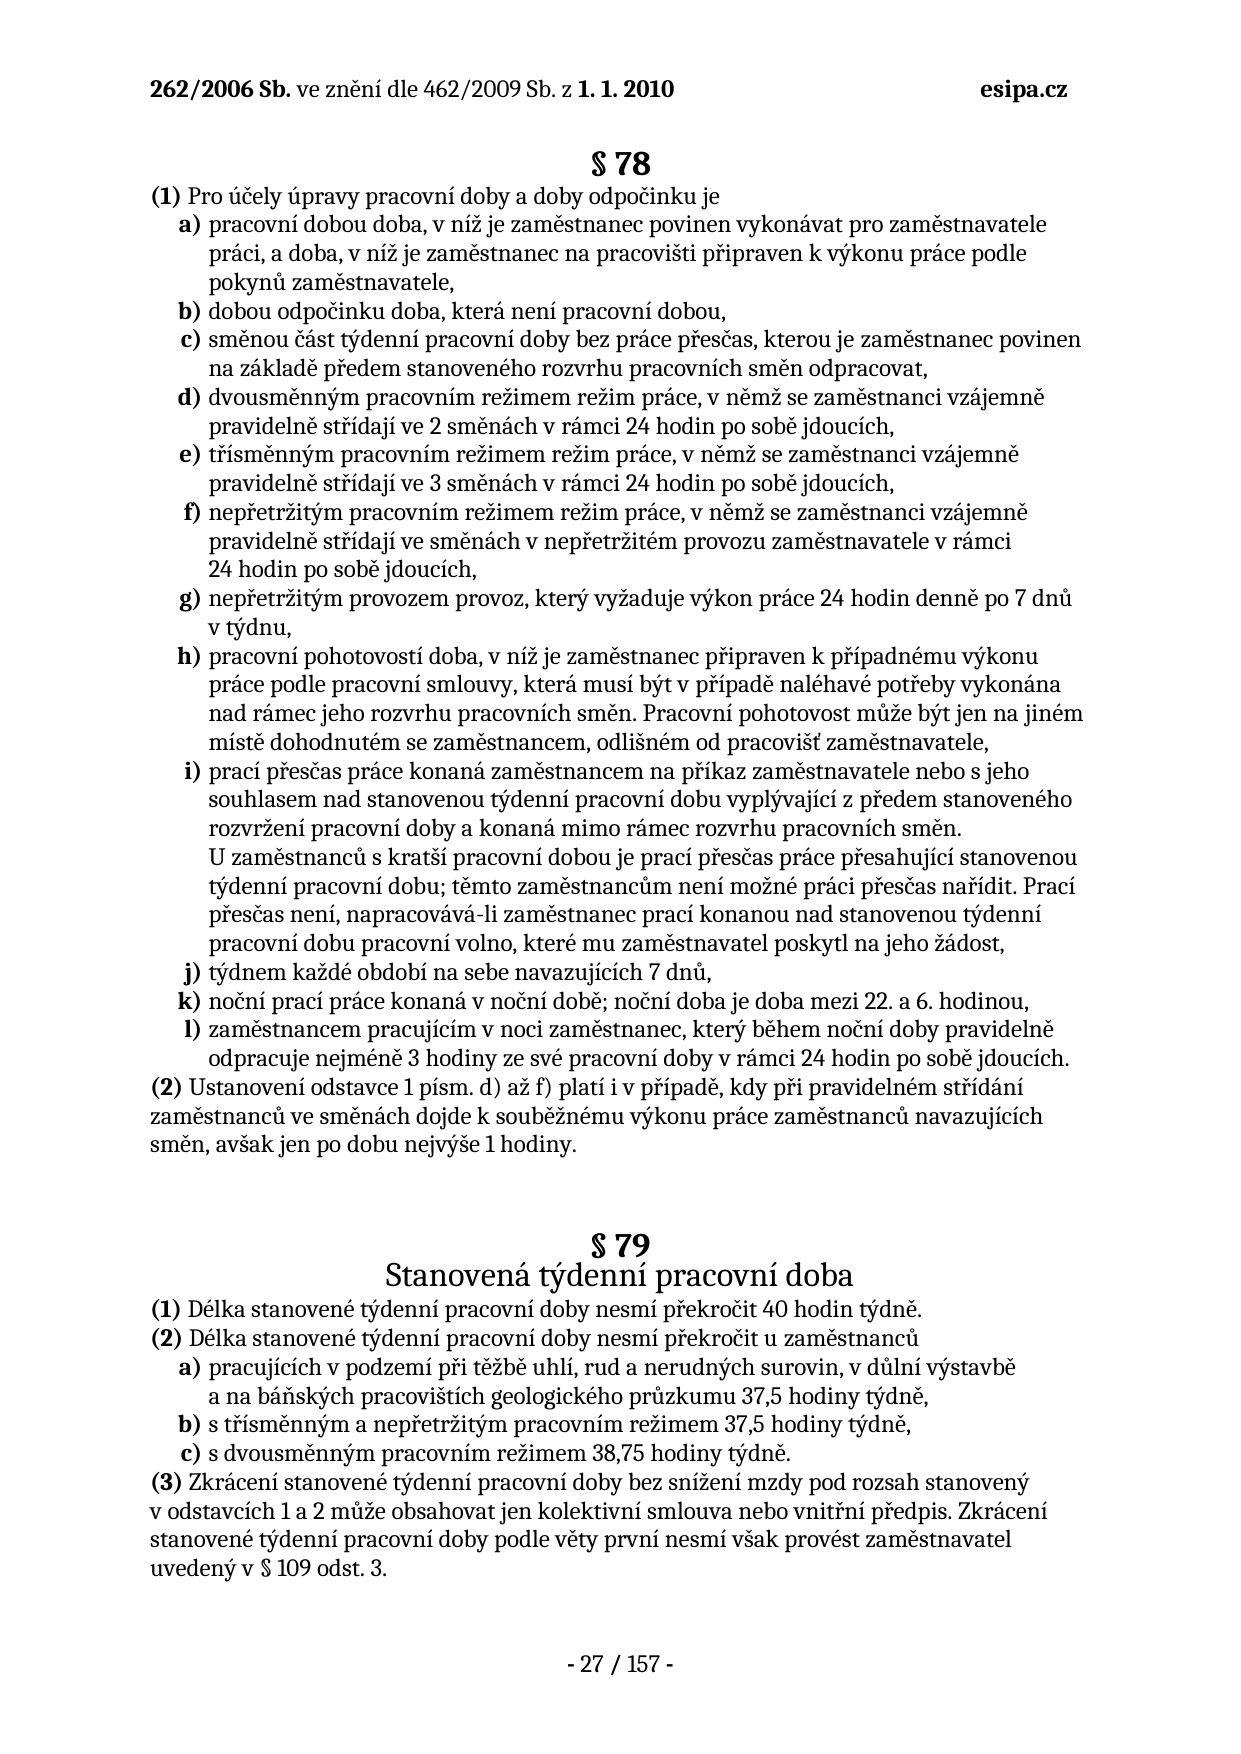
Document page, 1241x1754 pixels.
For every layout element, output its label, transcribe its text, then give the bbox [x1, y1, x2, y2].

subtitle § 79 -Stanovená týdenní pracovní doba [150, 1232, 1090, 1295]
text f) nepřetržitým pracovním režimem režim práce, v němž se zaměstnanci vzájemně pravidelně střídají ve směnách v nepřetržitém provozu zaměstnavatele v rámci 24 hodin po sobě jdoucích, [150, 498, 1090, 584]
text l) zaměstnancem pracujícím v noci zaměstnanec, který během noční doby pravidelně odpracuje nejméně 3 hodiny ze své pracovní doby v rámci 24 hodin po sobě jdoucích. [150, 1015, 1090, 1073]
text e) třísměnným pracovním režimem režim práce, v němž se zaměstnanci vzájemně pravidelně střídají ve 3 směnách v rámci 24 hodin po sobě jdoucích, [150, 440, 1090, 498]
text d) dvousměnným pracovním režimem režim práce, v němž se zaměstnanci vzájemně pravidelně střídají ve 2 směnách v rámci 24 hodin po sobě jdoucích, [150, 383, 1090, 440]
text g) nepřetržitým provozem provoz, který vyžaduje výkon práce 24 hodin denně po 7 dnů v týdnu, [150, 584, 1090, 642]
text a) pracujících v podzemí při těžbě uhlí, rud a nerudných surovin, v důlní výstavbě a na báňských pracovištích geologického průzkumu 37,5 hodiny týdně, [150, 1353, 1090, 1410]
text h) pracovní pohotovostí doba, v níž je zaměstnanec připraven k případnému výkonu práce podle pracovní smlouvy, která musí být v případě naléhavé potřeby vykonána nad rámec jeho rozvrhu pracovních směn. Pracovní pohotovost může být jen na jiném místě dohodnutém se zaměstnancem, odlišném od pracovišť zaměstnavatele, [150, 642, 1090, 757]
text b) dobou odpočinku doba, která není pracovní dobou, [150, 297, 1090, 325]
text c) s dvousměnným pracovním režimem 38,75 hodiny týdně. [150, 1439, 1090, 1468]
text (1) Pro účely úpravy pracovní doby a doby odpočinku je [150, 182, 1090, 210]
text (3) Zkrácení stanovené týdenní pracovní doby bez snížení mzdy pod rozsah stanovený v odstavcích 1 a 2 může obsahovat jen kolektivní smlouva nebo vnitřní předpis. Zkrácení stanovené týdenní pracovní doby podle věty první nesmí však provést zaměstnavatel uvedený v § 109 odst. 3. [150, 1468, 1090, 1583]
text c) směnou část týdenní pracovní doby bez práce přesčas, kterou je zaměstnanec povinen na základě předem stanoveného rozvrhu pracovních směn odpracovat, [150, 325, 1090, 383]
text a) pracovní dobou doba, v níž je zaměstnanec povinen vykonávat pro zaměstnavatele práci, a doba, v níž je zaměstnanec na pracovišti připraven k výkonu práce podle pokynů zaměstnavatele, [150, 210, 1090, 297]
text (1) Délka stanovené týdenní pracovní doby nesmí překročit 40 hodin týdně. [150, 1295, 1090, 1324]
text i) prací přesčas práce konaná zaměstnancem na příkaz zaměstnavatele nebo s jeho souhlasem nad stanovenou týdenní pracovní dobu vyplývající z předem stanoveného rozvržení pracovní doby a konaná mimo rámec rozvrhu pracovních směn. U zaměstnanců s kratší pracovní dobou je prací přesčas práce přesahující stanovenou týdenní pracovní dobu; těmto zaměstnancům není možné práci přesčas nařídit. Prací přesčas není, napracovává-li zaměstnanec prací konanou nad stanovenou týdenní pracovní dobu pracovní volno, které mu zaměstnavatel poskytl na jeho žádost, [150, 757, 1090, 958]
subtitle § 78 [150, 150, 1090, 182]
text (2) Ustanovení odstavce 1 písm. d) až f) platí i v případě, kdy při pravidelném střídání zaměstnanců ve směnách dojde k souběžnému výkonu práce zaměstnanců navazujících směn, avšak jen po dobu nejvýše 1 hodiny. [150, 1073, 1090, 1159]
text k) noční prací práce konaná v noční době; noční doba je doba mezi 22. a 6. hodinou, [150, 987, 1090, 1015]
text (2) Délka stanovené týdenní pracovní doby nesmí překročit u zaměstnanců [150, 1324, 1090, 1353]
text b) s třísměnným a nepřetržitým pracovním režimem 37,5 hodiny týdně, [150, 1410, 1090, 1439]
text j) týdnem každé období na sebe navazujících 7 dnů, [150, 958, 1090, 987]
